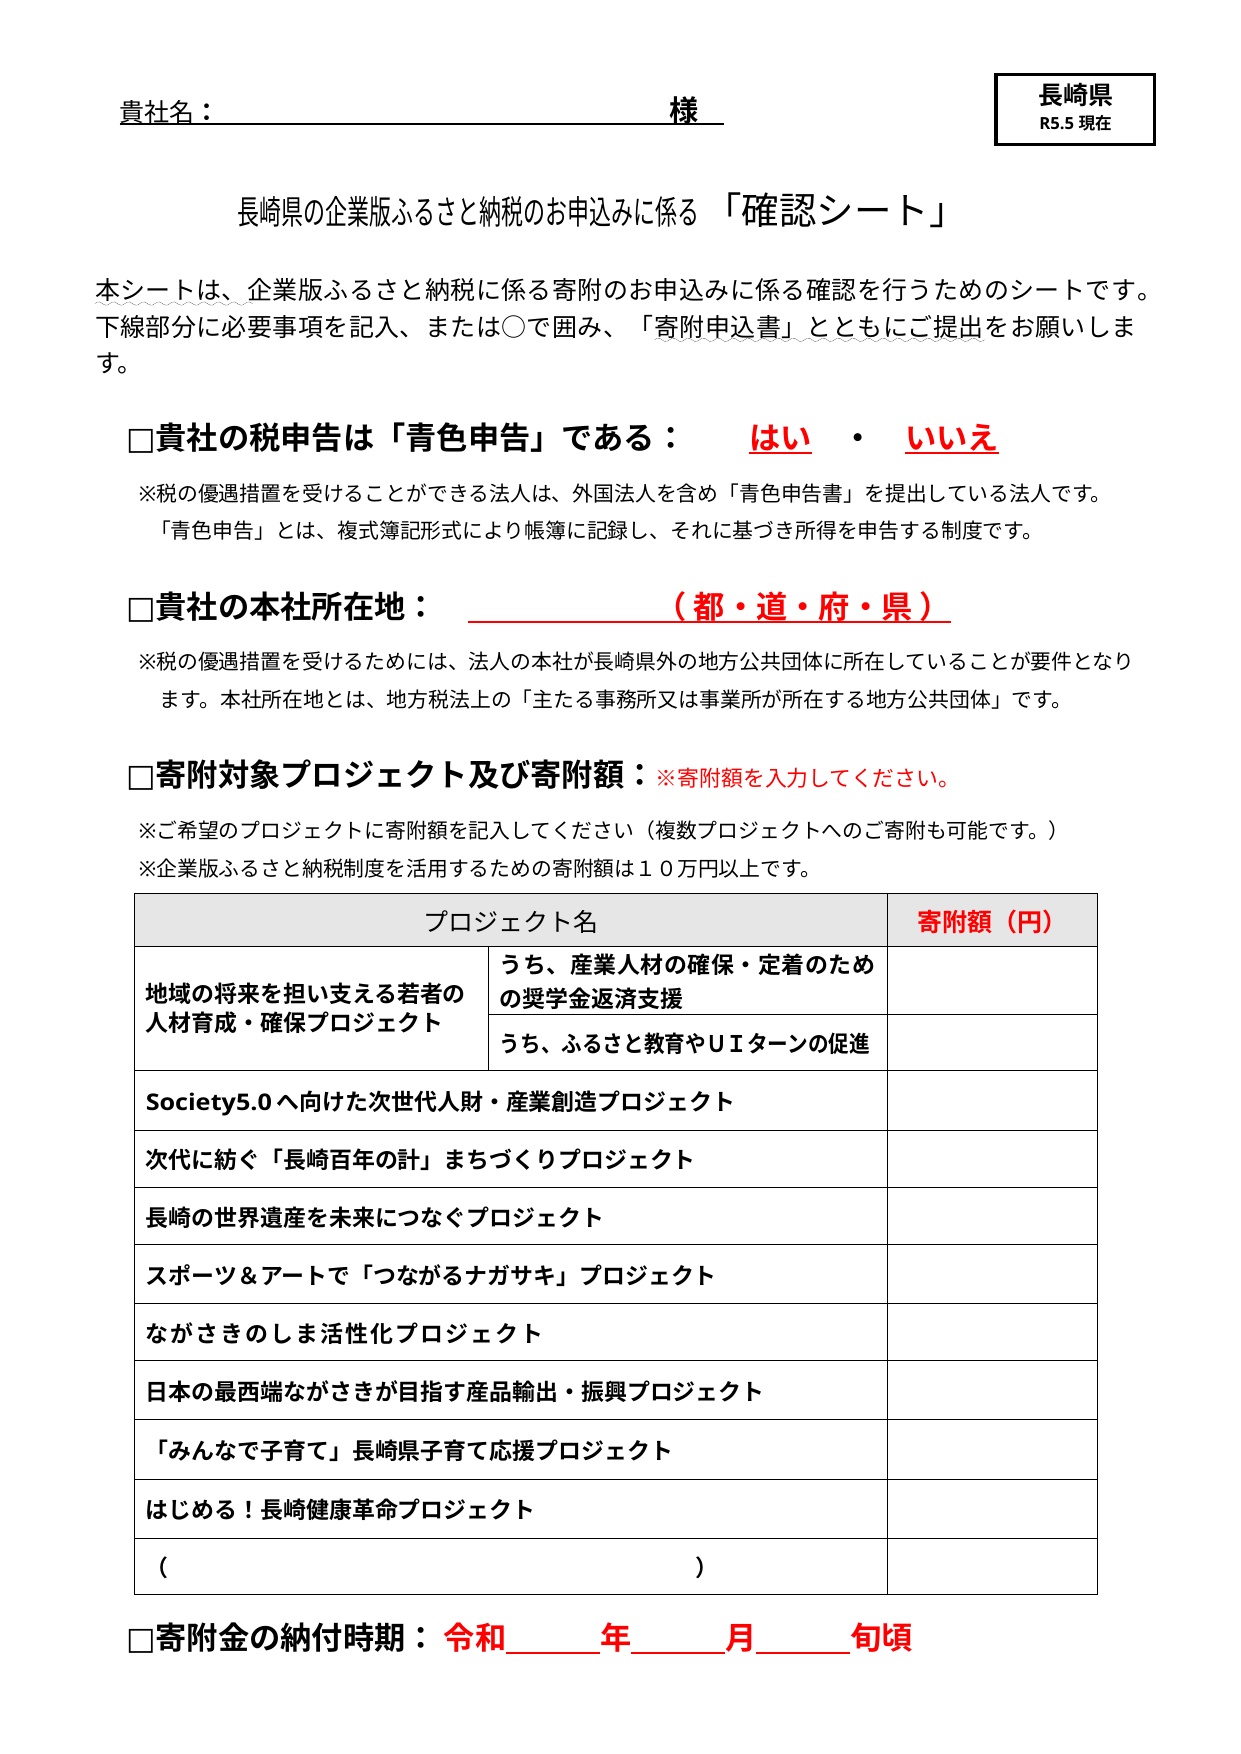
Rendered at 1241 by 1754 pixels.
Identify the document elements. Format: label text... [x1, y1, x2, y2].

table_cell 日本の最西端ながさきが目指す産品輸出・振興プロジェクト [135, 1361, 887, 1419]
table_cell [888, 1361, 1097, 1419]
table_cell [888, 947, 1097, 1014]
table_cell うち、産業人材の確保・定着のための奨学金返済支援 [489, 947, 887, 1014]
text 本シートは、企業版ふるさと納税に係る寄附のお申込みに係る確認を行うためのシートです。下線部分に必要事項を記入、または○で囲み、「寄附申込書」とともにご提出をお願いします。 [95, 271, 1137, 379]
table_cell （ ） [135, 1539, 887, 1593]
text □寄附対象プロジェクト及び寄附額：※寄附額を入力してください。 [94, 736, 1137, 811]
table_cell [888, 1188, 1097, 1244]
text ※ご希望のプロジェクトに寄附額を記入してください（複数プロジェクトへのご寄附も可能です。） [139, 811, 1137, 848]
table_cell [888, 1539, 1097, 1593]
text □貴社の本社所在地： （ 都・道・府・県 ） [94, 567, 1137, 642]
table_cell [888, 1245, 1097, 1303]
table_cell [888, 1304, 1097, 1360]
table_cell はじめる！長崎健康革命プロジェクト [135, 1480, 887, 1538]
text □貴社の税申告は「青色申告」である： はい ・ いいえ [94, 398, 1137, 473]
text 「青色申告」とは、複式簿記形式により帳簿に記録し、それに基づき所得を申告する制度です。 [150, 511, 1137, 548]
text 貴社名： 様 [94, 71, 1137, 146]
table_cell [888, 1071, 1097, 1129]
table_cell [888, 1131, 1097, 1187]
table_header 寄附額（円） [888, 894, 1097, 946]
text □寄附金の納付時期： 令和 年 月 旬頃 [94, 904, 1137, 1659]
table_cell Society5.0へ向けた次世代人財・産業創造プロジェクト [135, 1071, 887, 1129]
table_cell 「みんなで子育て」長崎県子育て応援プロジェクト [135, 1420, 887, 1478]
table_cell 地域の将来を担い支える若者の 人材育成・確保プロジェクト [135, 947, 488, 1070]
text ※税の優遇措置を受けることができる法人は、外国法人を含め「青色申告書」を提出している法人です。 [139, 473, 1137, 511]
text 長崎県の企業版ふるさと納税のお申込みに係る 「確認シート」 [94, 171, 1137, 246]
table_cell [888, 1420, 1097, 1478]
table_cell 長崎の世界遺産を未来につなぐプロジェクト [135, 1188, 887, 1244]
text ※企業版ふるさと納税制度を活用するための寄附額は１０万円以上です。 [139, 848, 1137, 886]
text ※税の優遇措置を受けるためには、法人の本社が長崎県外の地方公共団体に所在していることが要件となります。本社所在地とは、地方税法上の「主たる事務所又は事業所が所在する地方公共団体」です。 [139, 642, 1137, 717]
table_cell スポーツ＆アートで「つながるナガサキ」プロジェクト [135, 1245, 887, 1303]
table_cell [888, 1480, 1097, 1538]
table_cell うち、ふるさと教育やＵＩターンの促進 [489, 1015, 887, 1070]
table_cell [888, 1015, 1097, 1070]
table_cell ながさきのしま活性化プロジェクト [135, 1304, 887, 1360]
table_cell 次代に紡ぐ「長崎百年の計」まちづくりプロジェクト [135, 1131, 887, 1187]
table_header プロジェクト名 [135, 894, 887, 946]
